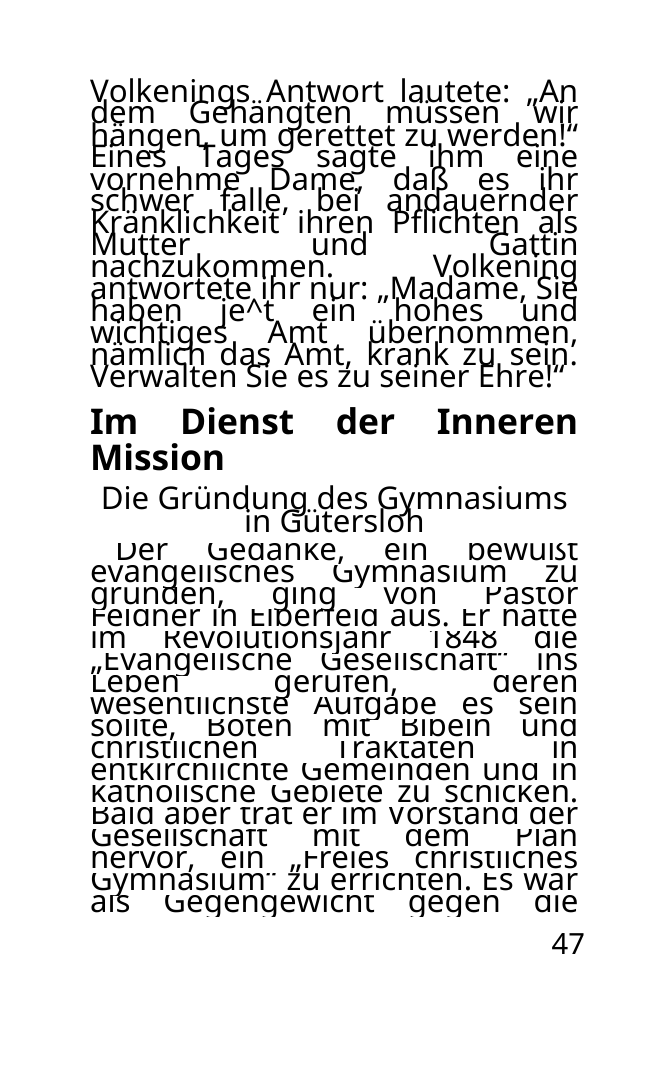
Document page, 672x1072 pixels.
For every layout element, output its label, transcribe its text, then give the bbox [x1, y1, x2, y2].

text Der Gedanke, ein bewußt evangelisches Gymnasium zu gründen, ging von Pastor Feldner in Elberfeld aus. Er hatte im Revolutionsjahr 1848 die „Evangelische Gesellschaft“ ins Leben gerufen, deren wesentlichste Aufgabe es sein sollte, Boten mit Bibeln und christlichen Traktaten in entkirchlichte Gemeinden und in katholische Gebiete zu schicken. Bald aber trat er im Vorstand der Gesellschaft mit dem Plan hervor, ein „Freies christliches Gymnasium“ zu errichten. Es war als Gegengewicht gegen die bestehenden Anstalten gedacht, an denen wenig vom christlichen Geist zu spüren war. Feldner wurde durch Freunde auf Gütersloh als den geeigneten Ort aufmerksam gemacht. Aber er fand weder bei den Stadtverordneten noch bei den christlichen Persönlichkeiten der Gemeinde das nötige Verständnis. Nur ein Mann in Gütersloh nahm den Gedanken mit Freude auf, nämlich der Verlagsbuchhändler Karl Bertelsmann. Die entscheidenden Schritte zur Ausführung des Planes übertrug man Pastor Huch- zermeier, der sich mit Volkening zu gemeinsamer Arbeit verband. Beiden gelang es tatsächlich, daß nach mancherlei Vorarbeiten die Anstalt am 17. Juni 1851 eröffnet werden konnte. Es war ein feierlicher Augen [90, 543, 579, 917]
subtitle Im Dienst der Inneren Mission [90, 406, 579, 477]
text Volkenings Antwort lautete: „An dem Gehängten müssen wir hängen, um gerettet zu werden!“ Eines Tages sagte ihm eine vornehme Dame, daß es ihr schwer falle, bei andauernder Kränklichkeit ihren Pflichten als Mutter und Gattin nachzukommen. Volkening antwortete ihr nur: „Madame, Sie haben je^t ein hohes und wichtiges Amt übernommen, nämlich das Amt, krank zu sein. Verwalten Sie es zu seiner Ehre!“ [90, 84, 579, 392]
text Die Gründung des Gymnasiums in Gütersloh [90, 492, 579, 537]
text 47 [551, 931, 585, 960]
